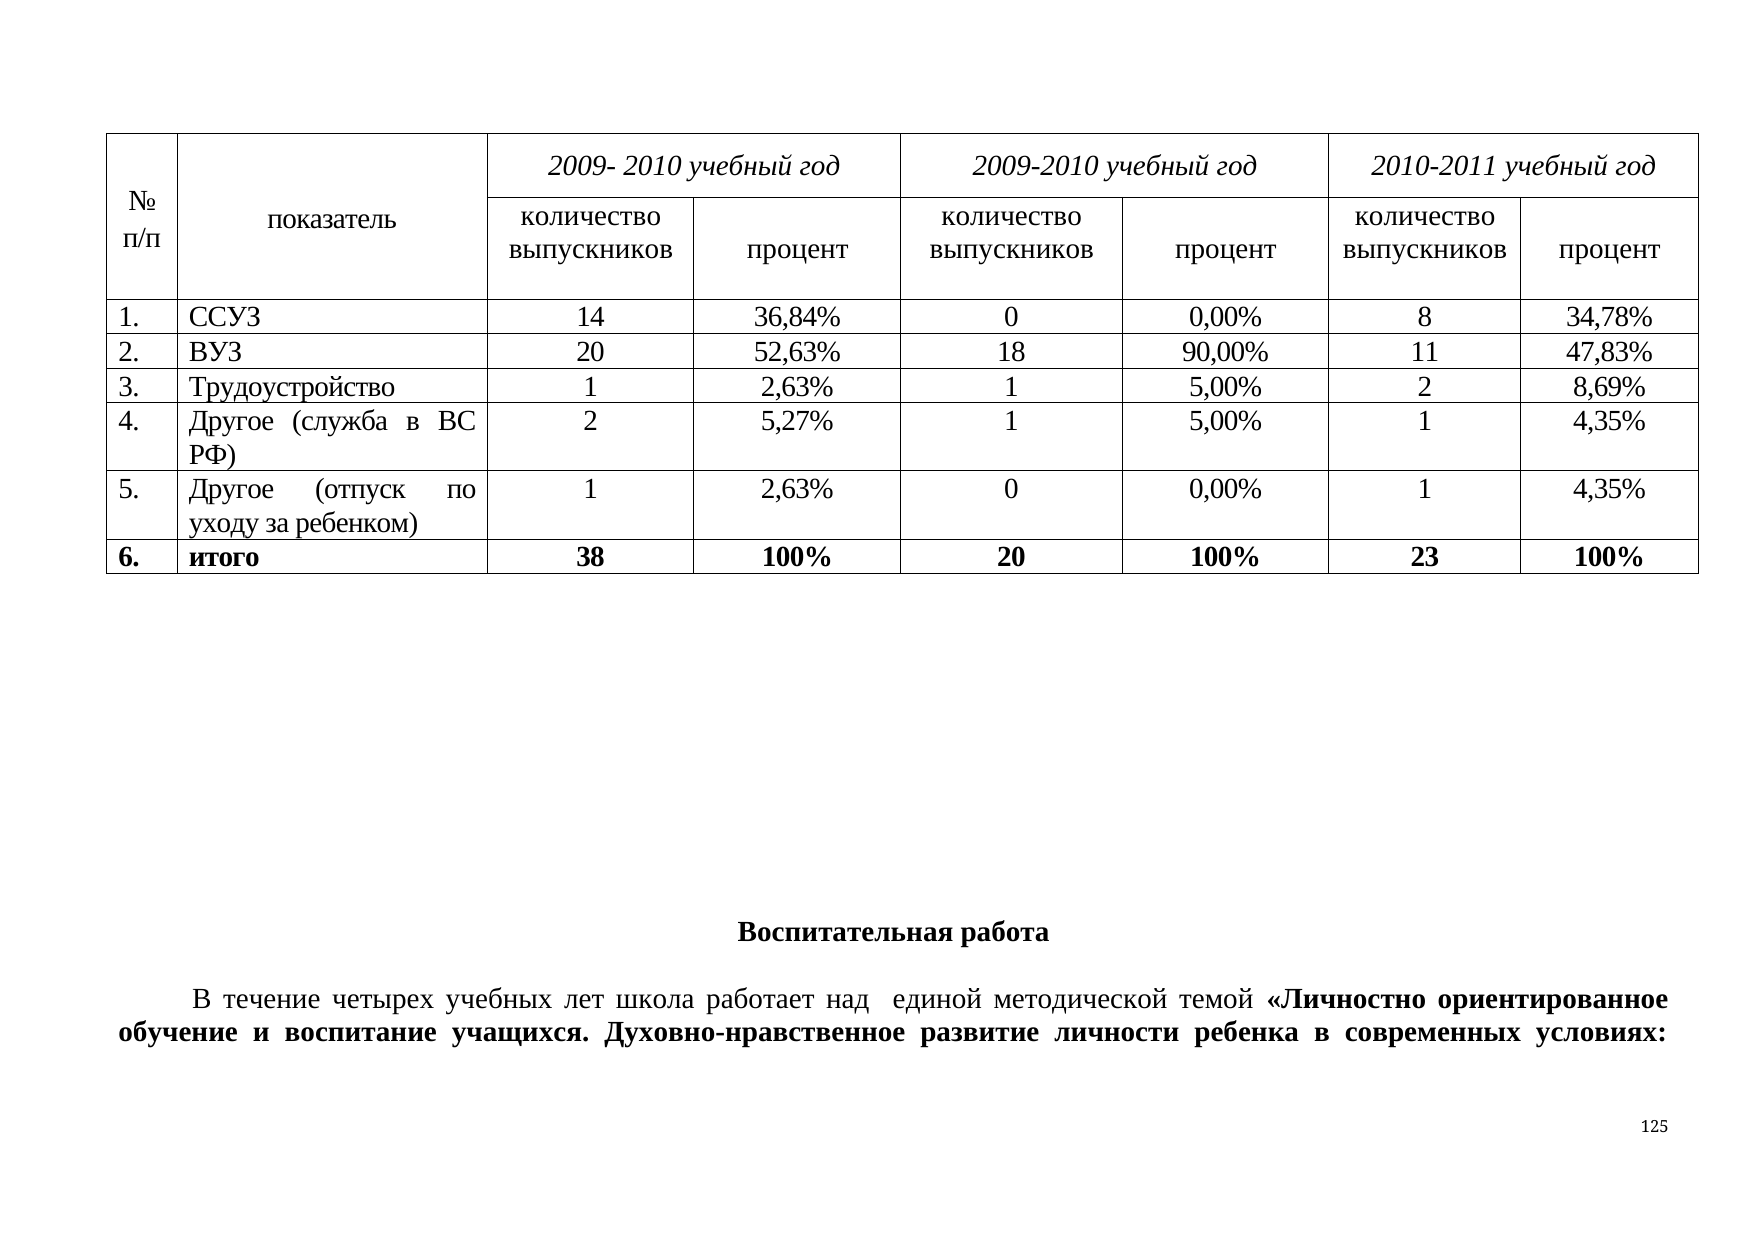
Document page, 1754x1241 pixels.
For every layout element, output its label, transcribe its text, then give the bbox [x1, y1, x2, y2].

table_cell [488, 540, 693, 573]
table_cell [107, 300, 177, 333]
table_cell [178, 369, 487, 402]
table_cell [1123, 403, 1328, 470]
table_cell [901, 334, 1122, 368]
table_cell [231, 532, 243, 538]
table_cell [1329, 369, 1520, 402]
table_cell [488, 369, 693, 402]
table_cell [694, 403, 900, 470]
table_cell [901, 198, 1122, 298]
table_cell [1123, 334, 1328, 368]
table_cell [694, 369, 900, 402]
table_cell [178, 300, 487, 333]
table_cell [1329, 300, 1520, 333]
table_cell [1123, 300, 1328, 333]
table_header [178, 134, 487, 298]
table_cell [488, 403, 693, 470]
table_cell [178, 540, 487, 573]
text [118, 981, 1668, 1048]
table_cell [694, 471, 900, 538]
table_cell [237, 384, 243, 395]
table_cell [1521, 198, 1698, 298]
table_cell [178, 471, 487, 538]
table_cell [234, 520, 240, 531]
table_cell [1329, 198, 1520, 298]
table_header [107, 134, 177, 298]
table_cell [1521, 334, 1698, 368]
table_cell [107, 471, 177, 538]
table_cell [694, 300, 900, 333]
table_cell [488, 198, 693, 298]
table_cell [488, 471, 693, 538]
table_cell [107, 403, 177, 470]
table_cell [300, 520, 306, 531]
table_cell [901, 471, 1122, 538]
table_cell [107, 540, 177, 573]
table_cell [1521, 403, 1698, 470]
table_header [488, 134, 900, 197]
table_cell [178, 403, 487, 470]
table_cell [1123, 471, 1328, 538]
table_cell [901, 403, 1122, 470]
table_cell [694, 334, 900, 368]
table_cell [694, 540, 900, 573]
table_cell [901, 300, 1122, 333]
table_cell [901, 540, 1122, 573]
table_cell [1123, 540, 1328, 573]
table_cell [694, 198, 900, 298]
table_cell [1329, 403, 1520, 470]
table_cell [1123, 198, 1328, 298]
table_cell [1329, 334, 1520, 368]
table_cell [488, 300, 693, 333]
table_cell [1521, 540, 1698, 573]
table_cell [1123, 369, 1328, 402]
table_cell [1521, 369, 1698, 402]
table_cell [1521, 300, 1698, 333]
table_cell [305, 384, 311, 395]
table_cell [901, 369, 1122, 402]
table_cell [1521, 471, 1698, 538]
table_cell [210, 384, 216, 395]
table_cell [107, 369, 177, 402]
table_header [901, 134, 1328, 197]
list Воспитательная работа [118, 914, 1668, 947]
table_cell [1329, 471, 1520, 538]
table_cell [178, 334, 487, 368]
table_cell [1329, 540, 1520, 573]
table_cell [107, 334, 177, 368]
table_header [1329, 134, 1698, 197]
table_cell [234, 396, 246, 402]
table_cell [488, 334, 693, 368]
